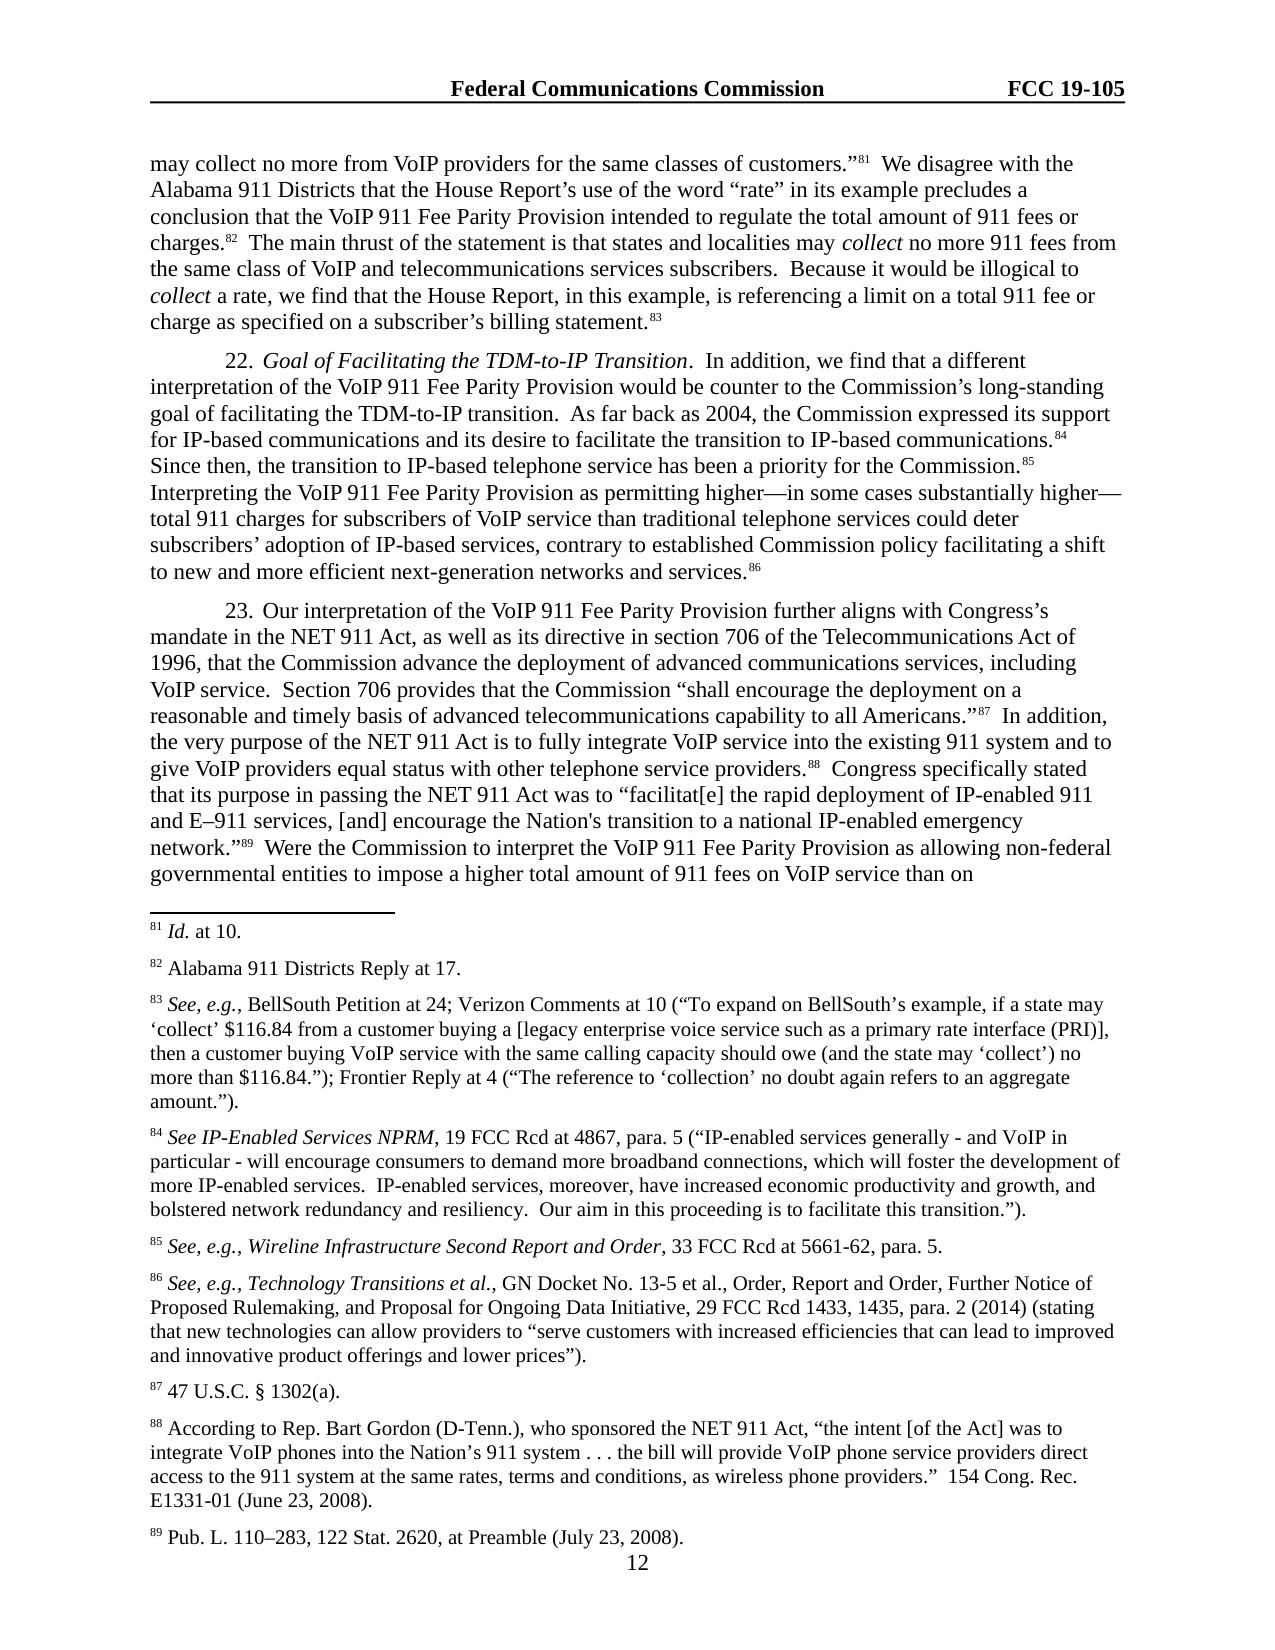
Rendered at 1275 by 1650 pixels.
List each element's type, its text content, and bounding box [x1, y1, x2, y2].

text Goal of Facilitating the TDM-to-IP Transition. In addition, we find that a different interpretation of the VoIP 911 Fee Parity Provision would be counter to the Commission’s long-standing goal of facilitating the TDM-to-IP transition. As far back as 2004, the Commission expressed its support for IP-based communications and its desire to facilitate the transition to IP-based communications. Since then, the transition to IP-based telephone service has been a priority for the Commission. Interpreting the VoIP 911 Fee Parity Provision as permitting higher—in some cases substantially higher—total 911 charges for subscribers of VoIP service than traditional telephone services could deter subscribers’ adoption of IP-based services, contrary to established Commission policy facilitating a shift to new and more efficient next-generation networks and services. [150, 347, 1125, 584]
text Our interpretation of the VoIP 911 Fee Parity Provision further aligns with Congress’s mandate in the NET 911 Act, as well as its directive in section 706 of the Telecommunications Act of 1996, that the Commission advance the deployment of advanced communications services, including VoIP service. Section 706 provides that the Commission “shall encourage the deployment on a reasonable and timely basis of advanced telecommunications capability to all Americans.” In addition, the very purpose of the NET 911 Act is to fully integrate VoIP service into the existing 911 system and to give VoIP providers equal status with other telephone service providers. Congress specifically stated that its purpose in passing the NET 911 Act was to “facilitat[e] the rapid deployment of IP-enabled 911 and E–911 services, [and] encourage the Nation's transition to a national IP-enabled emergency network.” Were the Commission to interpret the VoIP 911 Fee Parity Provision as allowing non-federal governmental entities to impose a higher total amount of 911 fees on VoIP service than on telecommunications service placing the same burden on 911 networks, this interpretation could deter consumer adoption of VoIP service and contradict Congress’s directive that the Commission further the deployment of advanced technology such as VoIP service. We thus reject some commenters’ argument that the record lacks evidence that the Alabama 911 Districts’ interpretation of the VoIP 911 Fee Parity Provision impedes federal policy. [150, 597, 1125, 887]
text Legislative History. The legislative history of the NET 911 Act also supports our interpretation of the VoIP 911 Fee Parity Provision. A House Report on the NET 911 Act confirms Congress’s intent to encourage “States and their political subdivisions to apply 911 fees equitably to providers of different types of communication services to the extent possible.” The House Report also states that “[f]or example, if a State or its political subdivision imposes a 911 fee on wireless or wireline carriers that consists of one rate for residential customers and another rate for business customers, [they] may collect no more from VoIP providers for the same classes of customers.” We disagree with the Alabama 911 Districts that the House Report’s use of the word “rate” in its example precludes a conclusion that the VoIP 911 Fee Parity Provision intended to regulate the total amount of 911 fees or charges. The main thrust of the statement is that states and localities may collect no more 911 fees from the same class of VoIP and telecommunications services subscribers. Because it would be illogical to collect a rate, we find that the House Report, in this example, is referencing a limit on a total 911 fee or charge as specified on a subscriber’s billing statement. [150, 150, 1125, 334]
